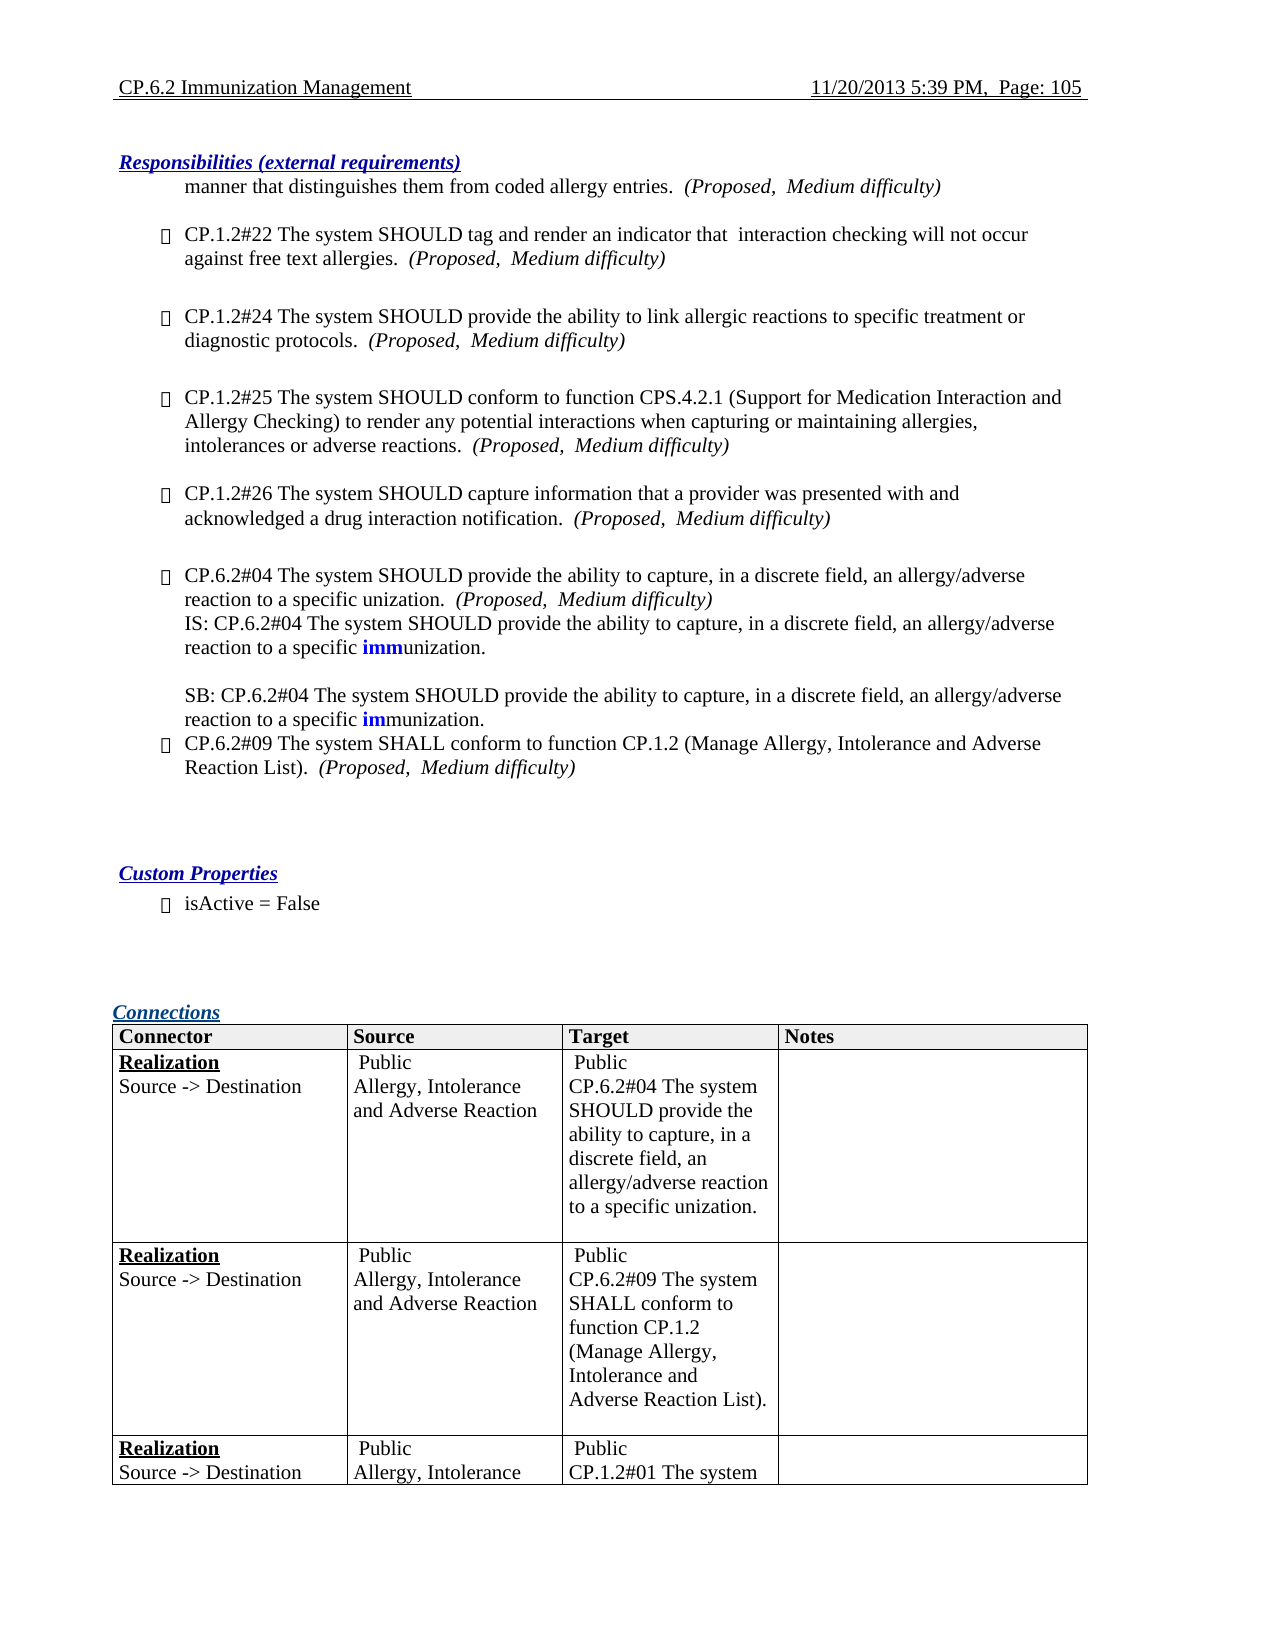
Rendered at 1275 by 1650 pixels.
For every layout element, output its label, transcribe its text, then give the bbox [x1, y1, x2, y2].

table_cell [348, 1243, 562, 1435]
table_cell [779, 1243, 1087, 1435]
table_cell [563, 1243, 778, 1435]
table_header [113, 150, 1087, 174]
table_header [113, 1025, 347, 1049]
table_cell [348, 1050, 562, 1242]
list Connections [112, 999, 1162, 1024]
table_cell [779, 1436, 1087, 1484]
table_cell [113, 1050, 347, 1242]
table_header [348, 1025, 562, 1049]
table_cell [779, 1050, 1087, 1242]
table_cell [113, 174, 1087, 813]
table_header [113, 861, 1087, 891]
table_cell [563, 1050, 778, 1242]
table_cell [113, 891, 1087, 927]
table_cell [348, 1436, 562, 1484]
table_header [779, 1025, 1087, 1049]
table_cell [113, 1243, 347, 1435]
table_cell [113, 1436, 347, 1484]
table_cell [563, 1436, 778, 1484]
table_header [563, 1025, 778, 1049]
